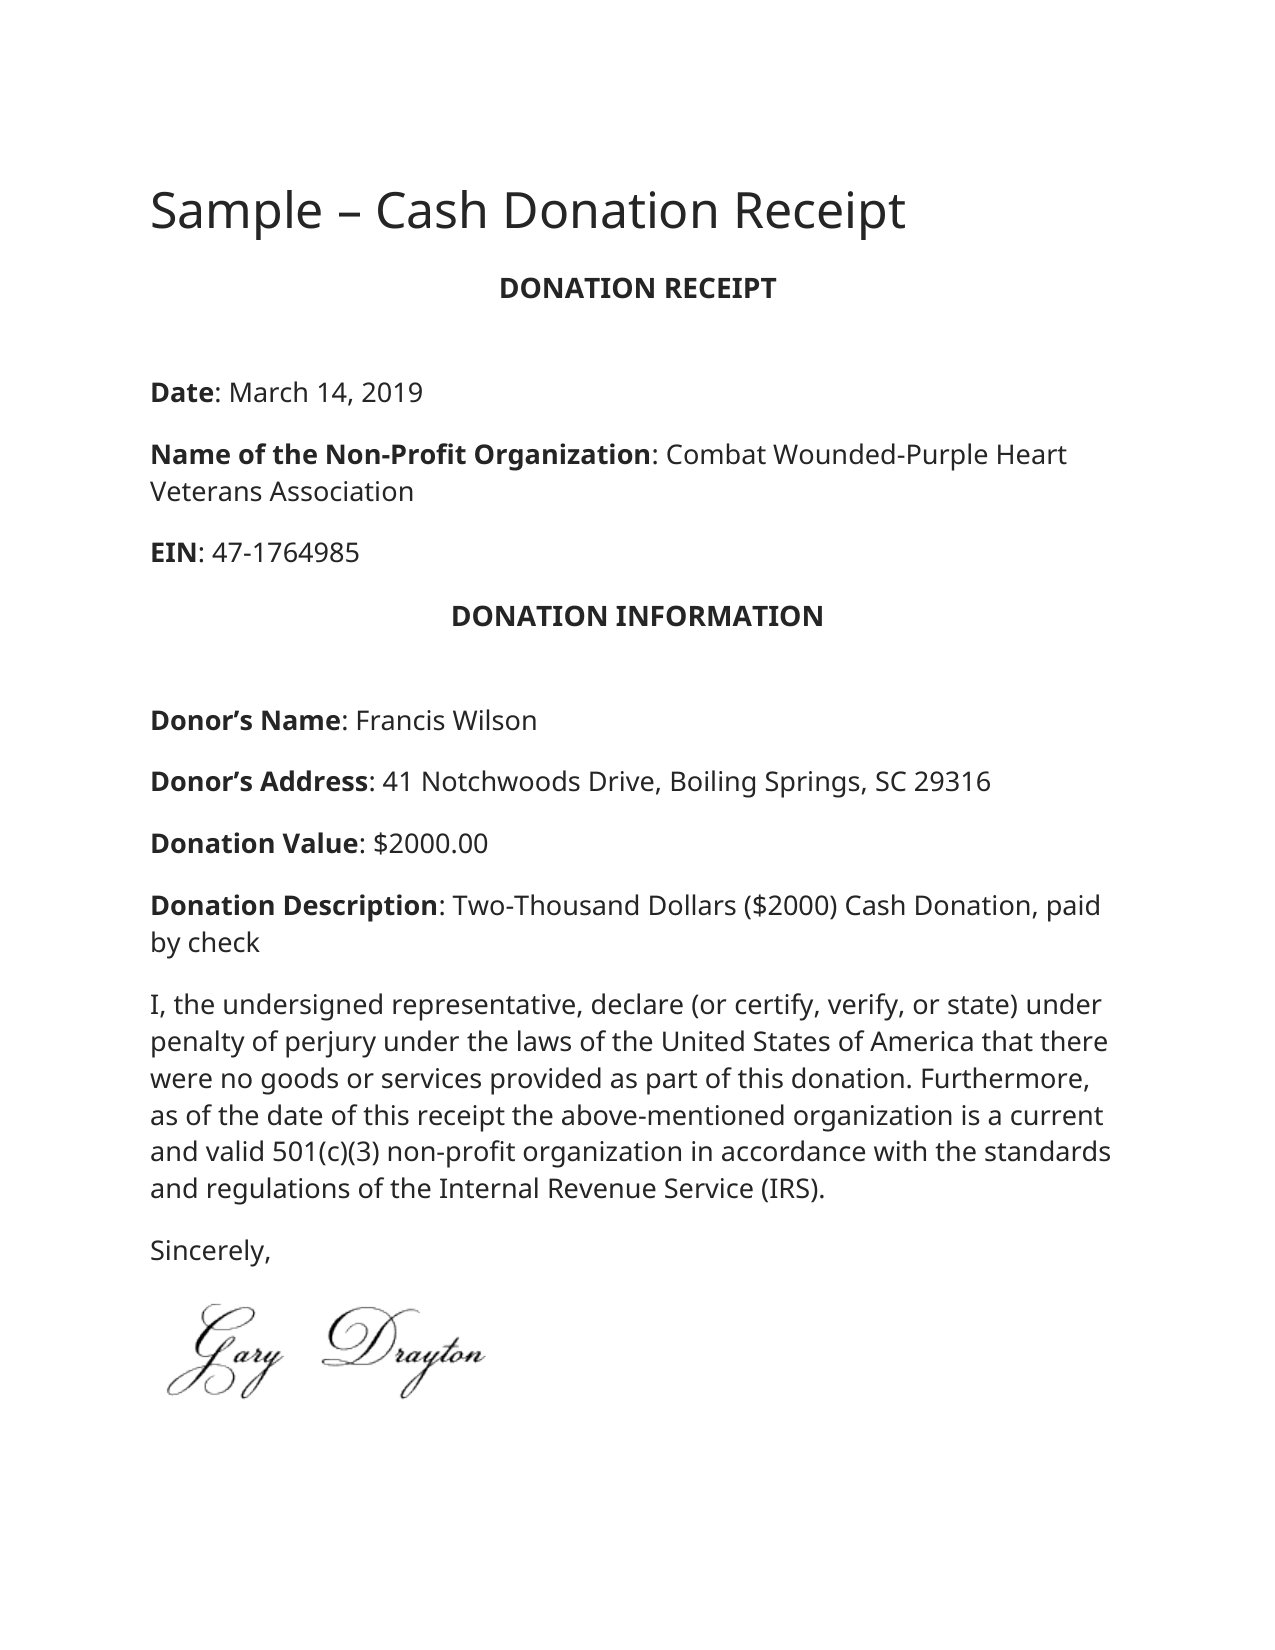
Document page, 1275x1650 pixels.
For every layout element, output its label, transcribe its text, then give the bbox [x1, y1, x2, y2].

text DONATION INFORMATION [150, 596, 1125, 634]
text Sample – Cash Donation Receipt [150, 175, 1125, 243]
picture [150, 1293, 536, 1422]
text EIN: 47-1764985 [150, 534, 1125, 571]
text Date: March 14, 2019 [150, 373, 1125, 410]
text Name of the Non-Profit Organization: Combat Wounded-Purple Heart Veterans Association [150, 435, 1125, 509]
text Donation Value: $2000.00 [150, 825, 1125, 862]
text DONATION RECEIPT [150, 268, 1125, 306]
text Donor’s Address: 41 Notchwoods Drive, Boiling Springs, SC 29316 [150, 763, 1125, 800]
text I, the undersigned representative, declare (or certify, verify, or state) under penalty of perjury under the laws of the United States of America that there were no goods or services provided as part of this donation. Furthermore, as of the date of this receipt the above-mentioned organization is a current and valid 501(c)(3) non-profit organization in accordance with the standards and regulations of the Internal Revenue Service (IRS). [150, 985, 1125, 1207]
text Donor’s Name: Francis Wilson [150, 701, 1125, 738]
text Donation Description: Two-Thousand Dollars ($2000) Cash Donation, paid by check [150, 887, 1125, 960]
text Sincerely, [150, 1232, 1125, 1268]
